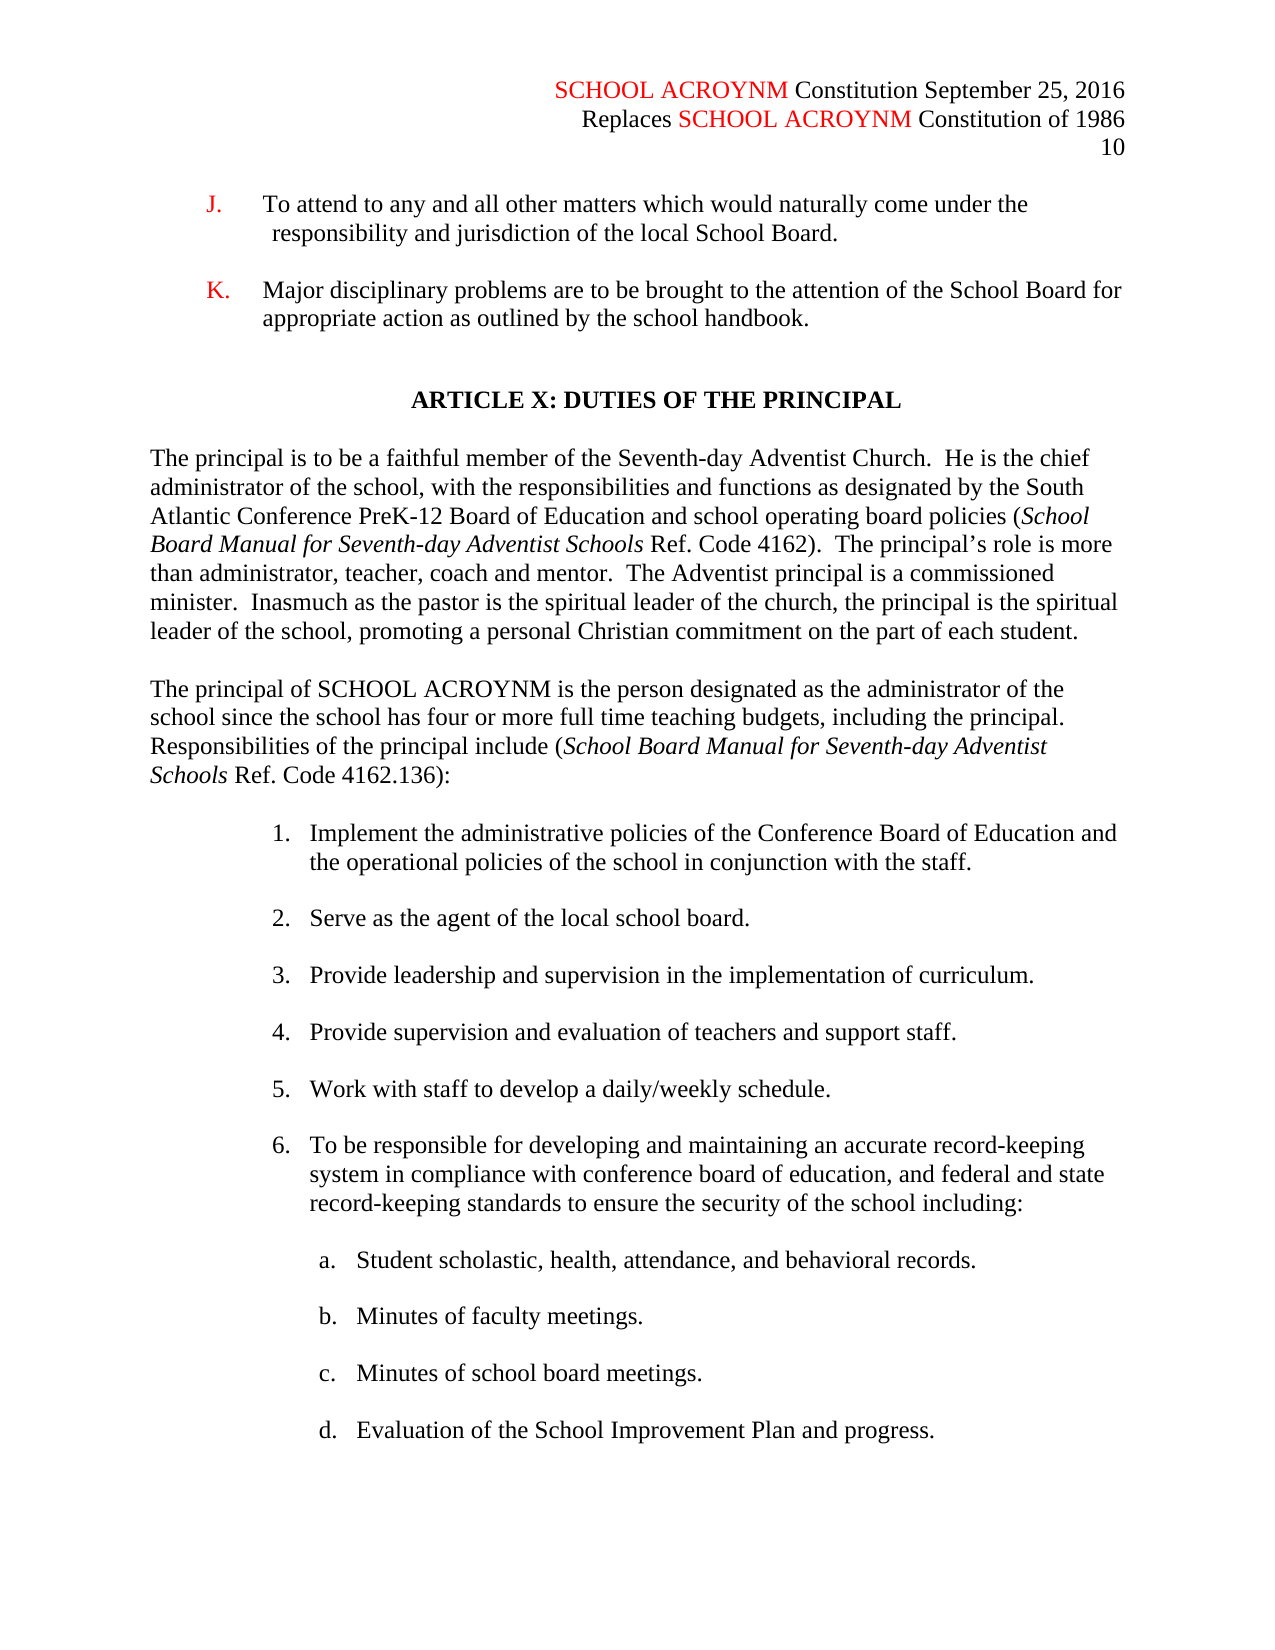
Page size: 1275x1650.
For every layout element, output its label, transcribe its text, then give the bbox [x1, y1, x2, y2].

list Student scholastic, health, attendance, and behavioral records. [319, 1245, 1125, 1301]
list Work with staff to develop a daily/weekly schedule. [272, 1074, 1125, 1130]
text ARTICLE X: DUTIES OF THE PRINCIPAL [187, 385, 1125, 414]
list Major disciplinary problems are to be brought to the attention of the School Board for appropriate action as outlined by the school handbook. [206, 275, 1125, 360]
text The principal of SCHOOL ACROYNM is the person designated as the administrator of the school since the school has four or more full time teaching budgets, including the principal. Responsibilities of the principal include (School Board Manual for Seventh-day Adventist Schools Ref. Code 4162.136): [150, 674, 1125, 789]
list To attend to any and all other matters which would naturally come under the responsibility and jurisdiction of the local School Board. [206, 189, 1125, 275]
list Minutes of school board meetings. [319, 1358, 1125, 1415]
list Implement the administrative policies of the Conference Board of Education and the operational policies of the school in conjunction with the staff. [272, 818, 1125, 903]
text The principal is to be a faithful member of the Seventh-day Adventist Church. He is the chief administrator of the school, with the responsibilities and functions as designated by the South Atlantic Conference PreK-12 Board of Education and school operating board policies (School Board Manual for Seventh-day Adventist Schools Ref. Code 4162). The principal’s role is more than administrator, teacher, coach and mentor. The Adventist principal is a commissioned minister. Inasmuch as the pastor is the spiritual leader of the church, the principal is the spiritual leader of the school, promoting a personal Christian commitment on the part of each student. [150, 443, 1125, 644]
list Provide supervision and evaluation of teachers and support staff. [272, 1017, 1125, 1074]
list Serve as the agent of the local school board. [272, 903, 1125, 960]
list To be responsible for developing and maintaining an accurate record-keeping system in compliance with conference board of education, and federal and state record-keeping standards to ensure the security of the school including: [272, 1130, 1125, 1245]
list Minutes of faculty meetings. [319, 1301, 1125, 1358]
list Evaluation of the School Improvement Plan and progress. [319, 1415, 1125, 1472]
list Provide leadership and supervision in the implementation of curriculum. [272, 960, 1125, 1017]
